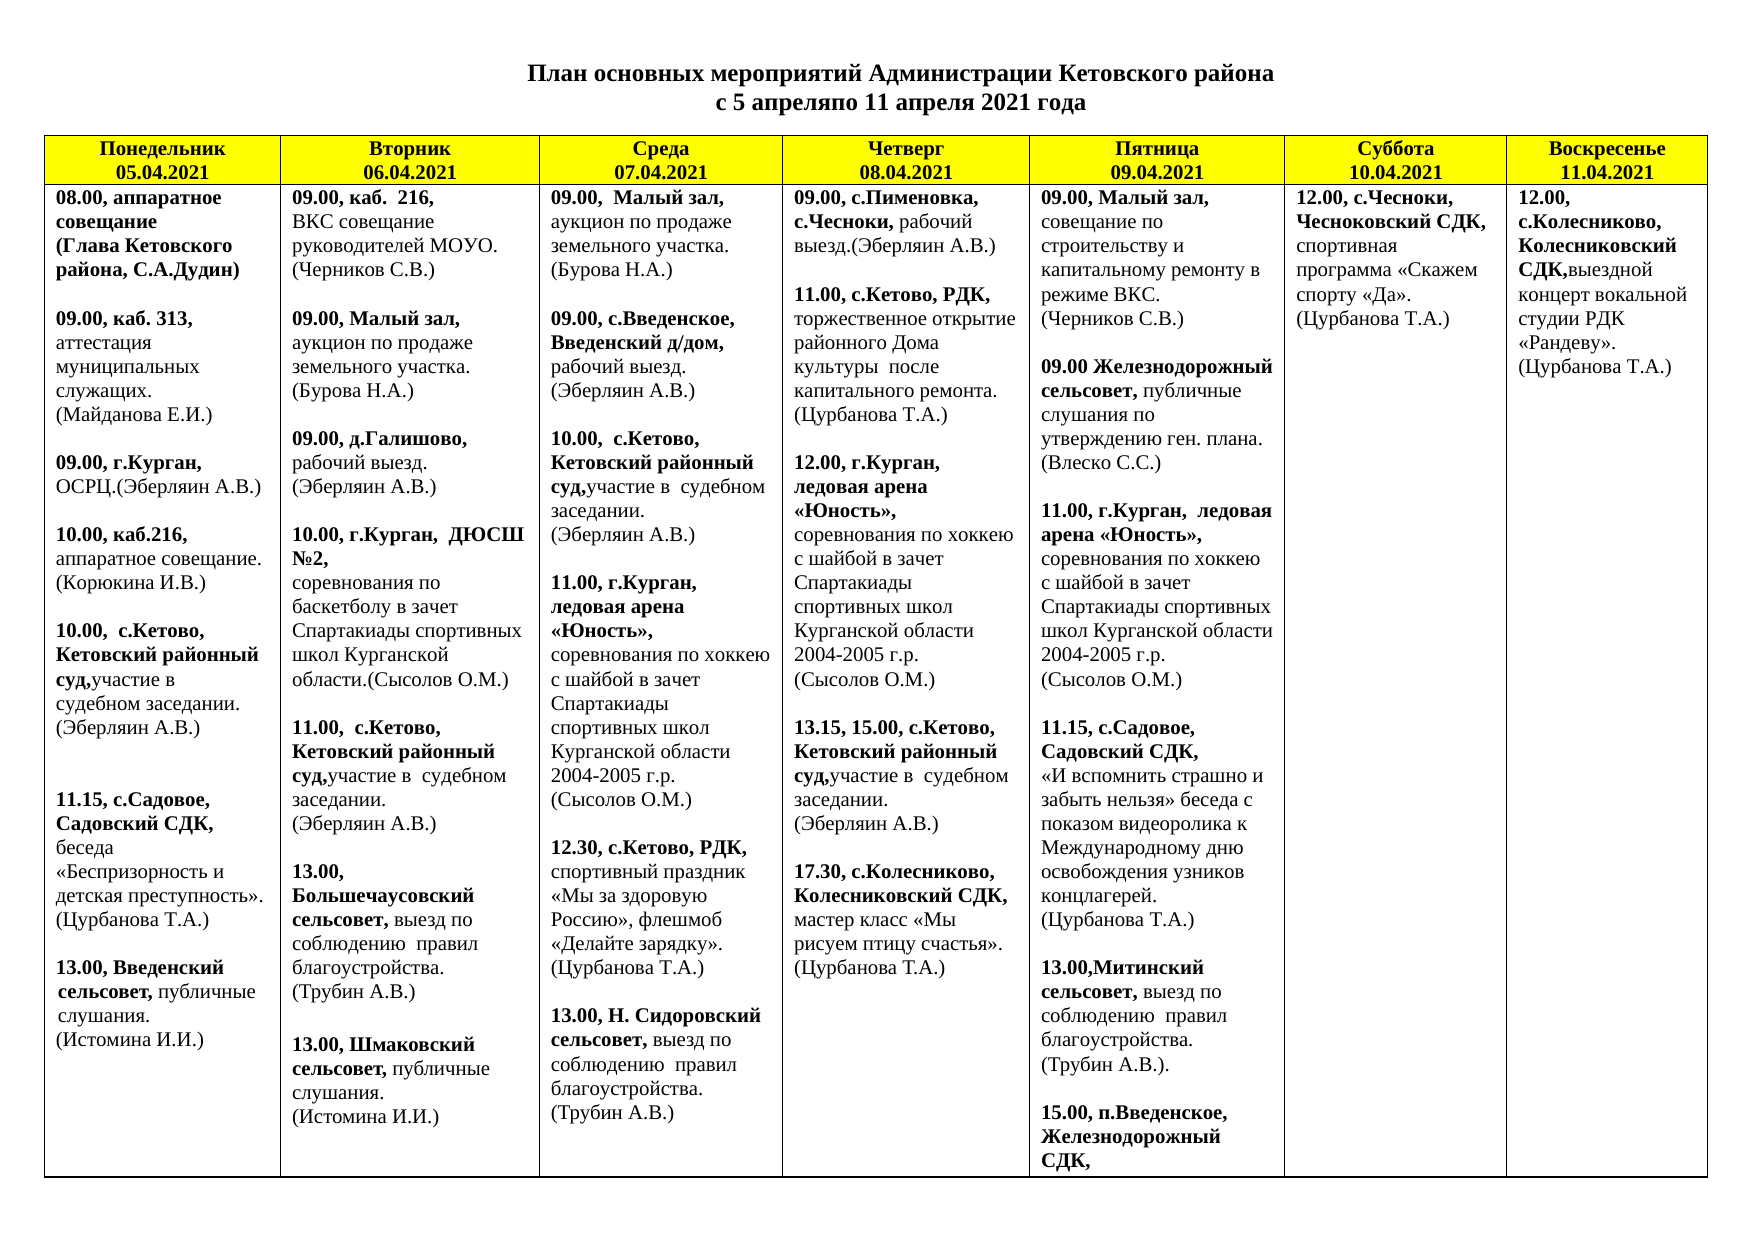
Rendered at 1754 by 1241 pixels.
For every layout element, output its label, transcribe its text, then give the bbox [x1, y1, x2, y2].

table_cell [540, 185, 782, 1176]
text с 5 апреляпо 11 апреля 2021 года [118, 87, 1683, 116]
text План основных мероприятий Администрации Кетовского района [118, 58, 1683, 87]
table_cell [783, 185, 1029, 1176]
table_header Понедельник 05.04.2021 [45, 136, 280, 184]
table_header Четверг 08.04.2021 [783, 136, 1029, 184]
table_header Вторник 06.04.2021 [281, 136, 539, 184]
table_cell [1030, 185, 1284, 1176]
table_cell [1507, 185, 1707, 1176]
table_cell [1285, 185, 1506, 1176]
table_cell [45, 185, 280, 1176]
table_header Суббота 10.04.2021 [1285, 136, 1506, 184]
table_header Среда 07.04.2021 [540, 136, 782, 184]
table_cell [281, 185, 539, 1176]
table_header Пятница 09.04.2021 [1030, 136, 1284, 184]
table_header Воскресенье 11.04.2021 [1507, 136, 1707, 184]
